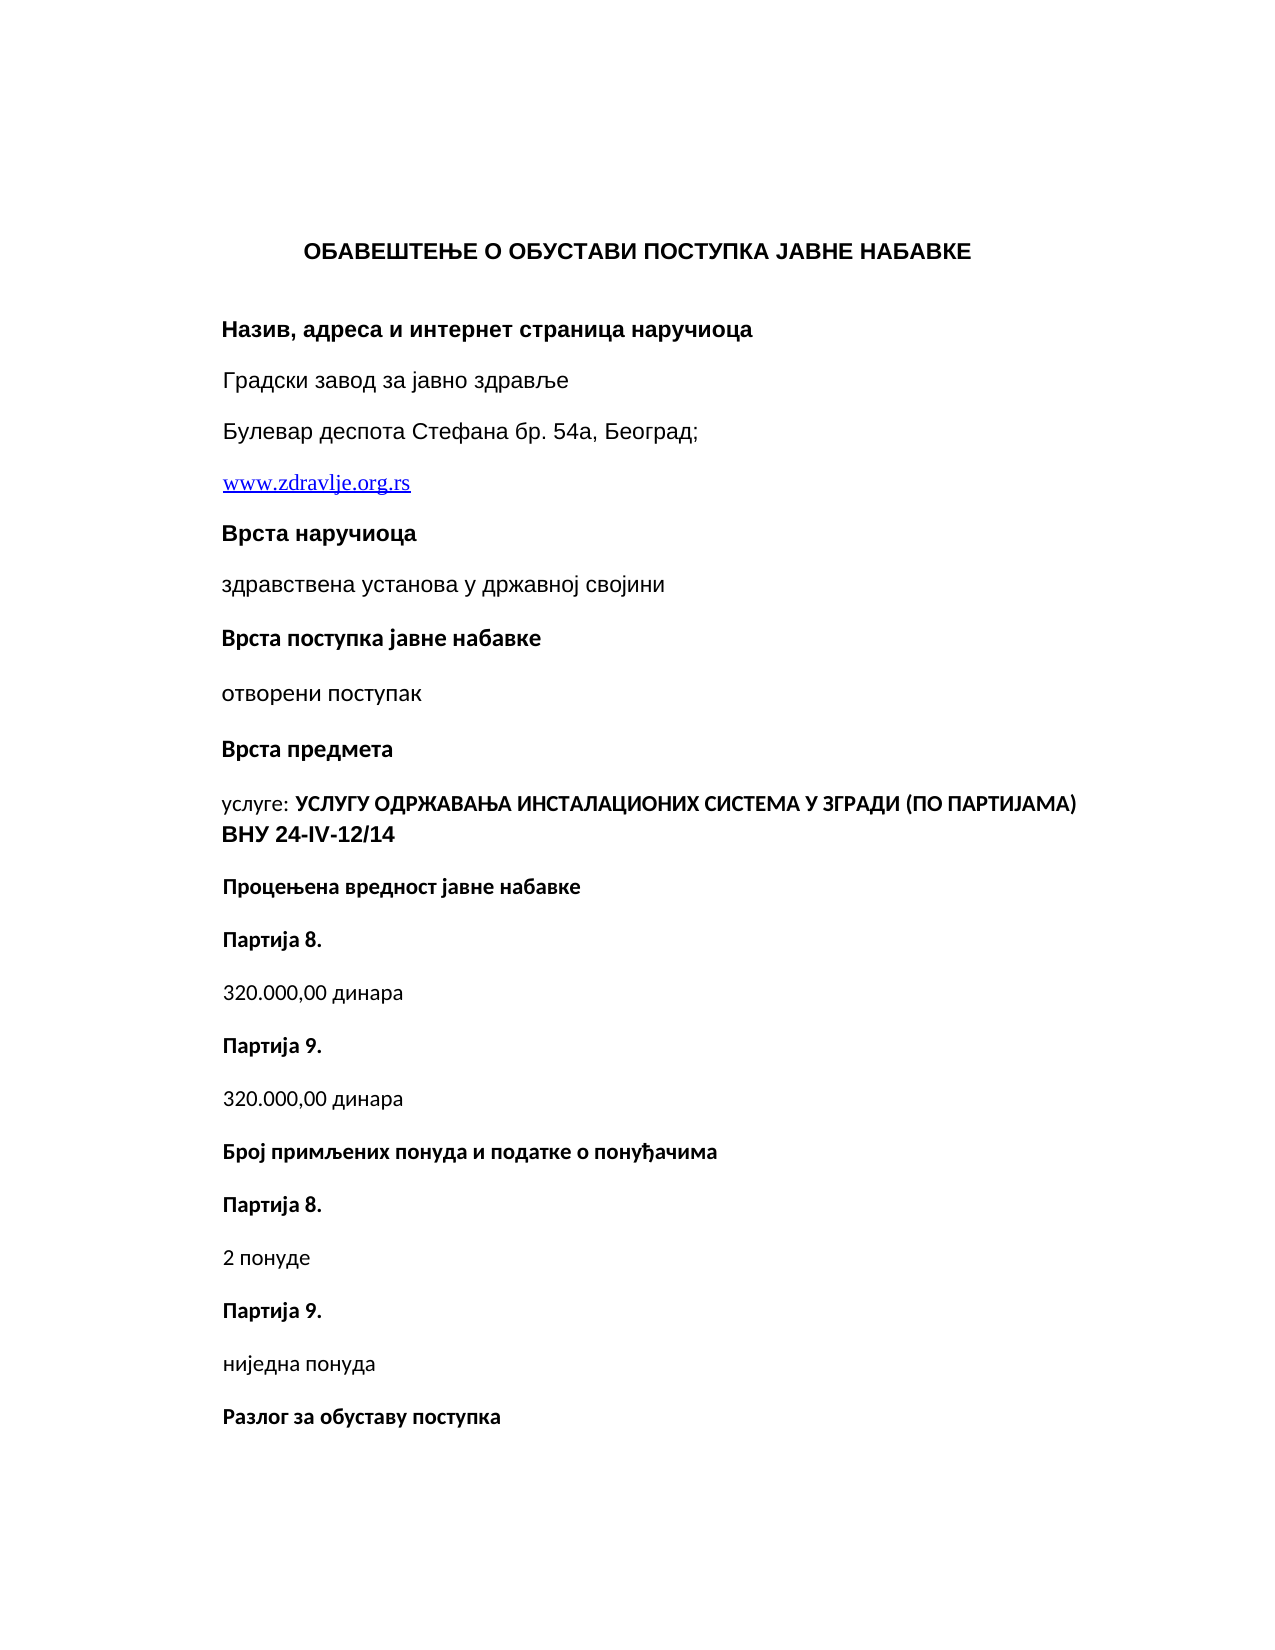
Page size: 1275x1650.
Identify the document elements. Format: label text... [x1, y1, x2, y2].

text 320.000,00 динара [223, 978, 1127, 1006]
text Партија 9. [223, 1031, 1127, 1059]
text Разлог за обуставу поступка [223, 1402, 1127, 1430]
text Булевар деспота Стефана бр. 54а, Београд; [223, 418, 1165, 444]
text Процењена вредност јавне набавке [223, 872, 1127, 900]
text здравствена установа у државној својини [221, 571, 1165, 597]
text Врста предмета [185, 733, 1127, 764]
text 320.000,00 динара [223, 1084, 1127, 1112]
text Партија 8. [223, 1190, 1127, 1218]
text ОБАВЕШТЕЊЕ О ОБУСТАВИ ПОСТУПКА ЈАВНЕ НАБАВКЕ [163, 238, 1112, 264]
text Назив, адреса и интернет страница наручиоца [221, 316, 1127, 342]
text Градски завод за јавно здравље [223, 367, 1165, 393]
text отворени поступак [185, 678, 1127, 708]
text Партија 8. [223, 925, 1127, 953]
text 2 понуде [223, 1243, 1127, 1271]
text ниједна понуда [223, 1349, 1127, 1377]
text Врста поступка јавне набавке [185, 622, 1127, 652]
text www.zdravlje.org.rs [223, 469, 1165, 495]
text Партија 9. [223, 1296, 1127, 1324]
text Врста наручиоца [221, 520, 1127, 546]
text Број примљених понуда и податке о понуђачима [223, 1137, 1127, 1165]
text услуге: УСЛУГУ ОДРЖАВАЊA ИНСТАЛАЦИОНИХ СИСТЕМА У ЗГРАДИ (ПО ПАРТИЈАМА) ВНУ 24-IV-12/14 [221, 789, 1127, 847]
